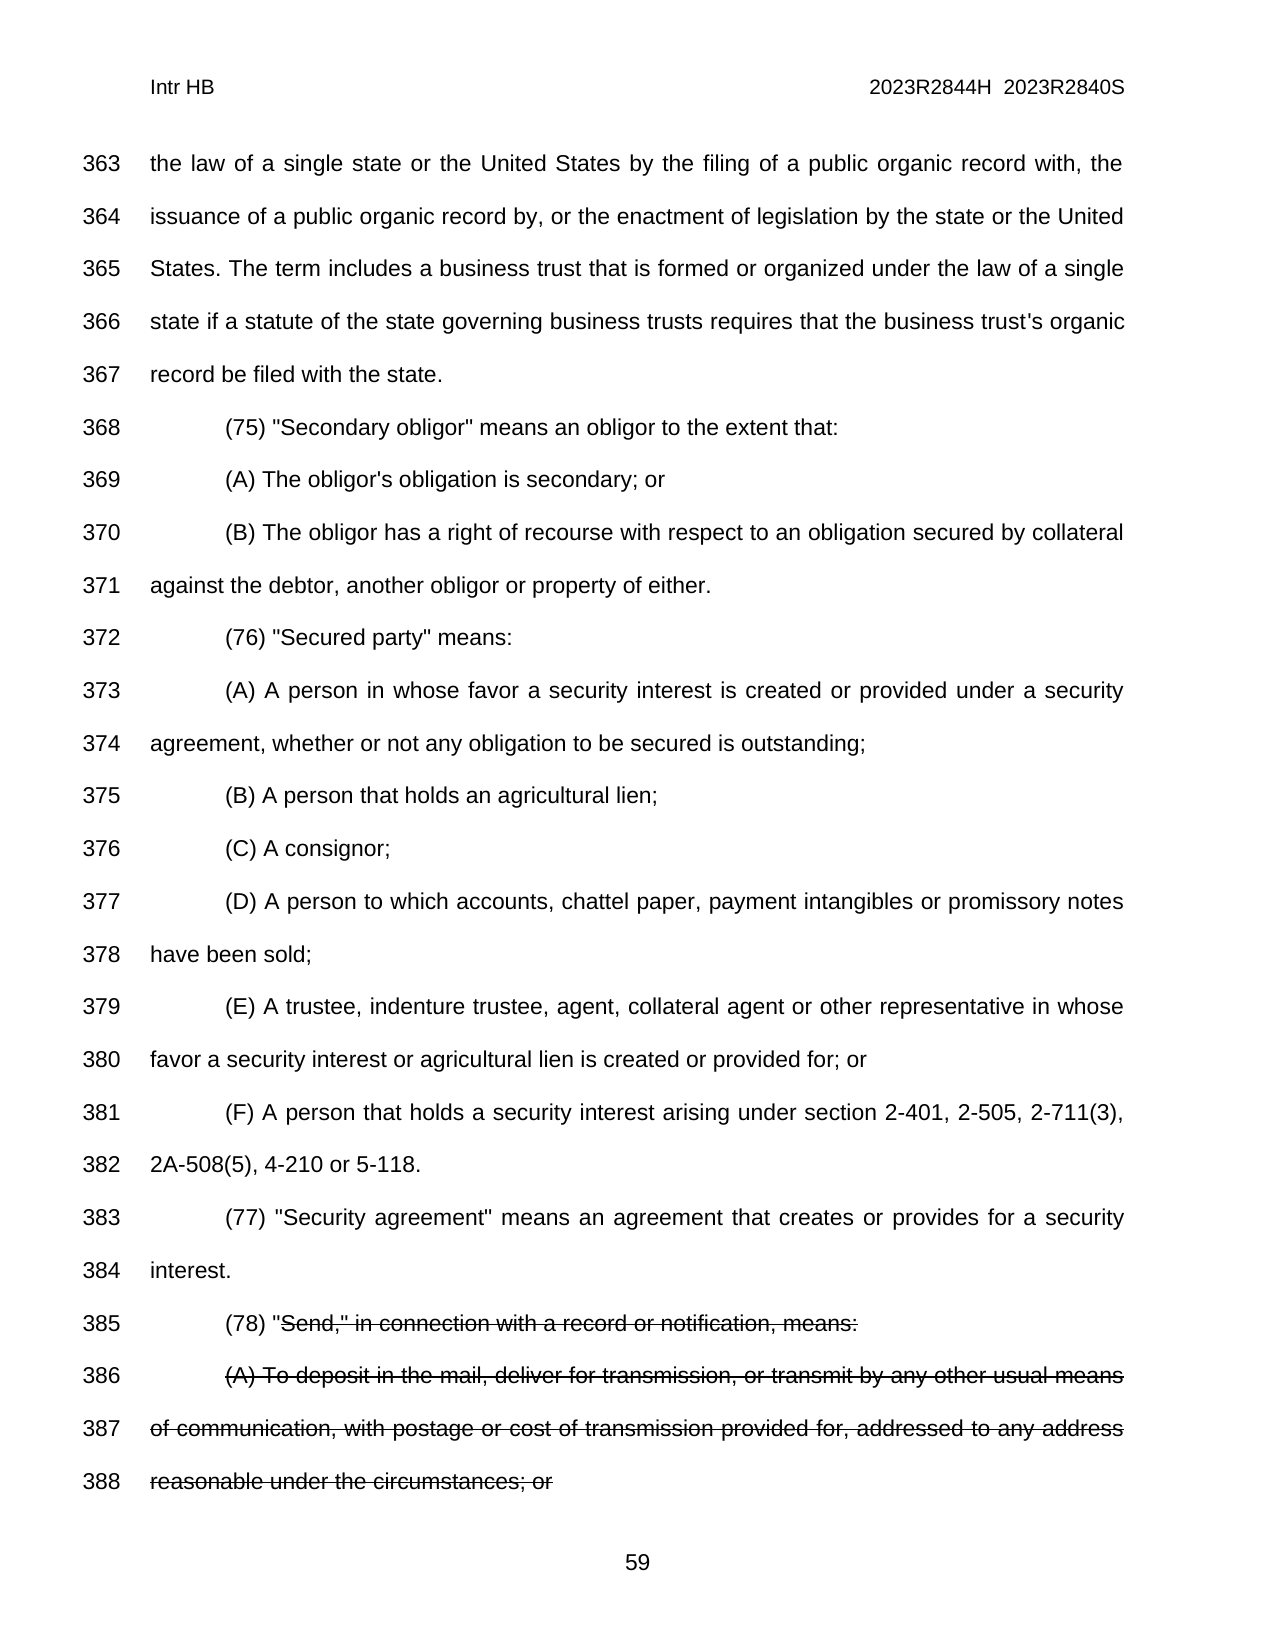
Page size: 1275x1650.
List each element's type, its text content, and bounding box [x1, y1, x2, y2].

text (A) A person in whose favor a security interest is created or provided under a security agreement, whether or not any obligation to be secured is outstanding; [150, 677, 1125, 756]
text (F) A person that holds a security interest arising under section 2-401, 2-505, 2-711(3), 2A-508(5), 4-210 or 5-118. [150, 1099, 1125, 1178]
text (B) The obligor has a right of recourse with respect to an obligation secured by collateral against the debtor, another obligor or property of either. [150, 519, 1125, 598]
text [150, 150, 1125, 387]
text (75) "Secondary obligor" means an obligor to the extent that: [150, 413, 1125, 440]
text (D) A person to which accounts, chattel paper, payment intangibles or promissory notes have been sold; [150, 888, 1125, 967]
text (B) A person that holds an agricultural lien; [150, 782, 1125, 809]
text (A) The obligors obligation is secondary; or [150, 466, 1125, 493]
text (78) "Send," in connection with a record or notification, means: [150, 1309, 1125, 1336]
text (76) "Secured party" means: [150, 624, 1125, 651]
text (E) A trustee, indenture trustee, agent, collateral agent or other representative in whose favor a security interest or agricultural lien is created or provided for; or [150, 993, 1125, 1072]
text (C) A consignor; [150, 835, 1125, 862]
text (77) "Security agreement" means an agreement that creates or provides for a security interest. [150, 1204, 1125, 1283]
text (A) To deposit in the mail, deliver for transmission, or transmit by any other usual means of communication, with postage or cost of transmission provided for, addressed to any address reasonable under the circumstances; or [150, 1362, 1125, 1494]
